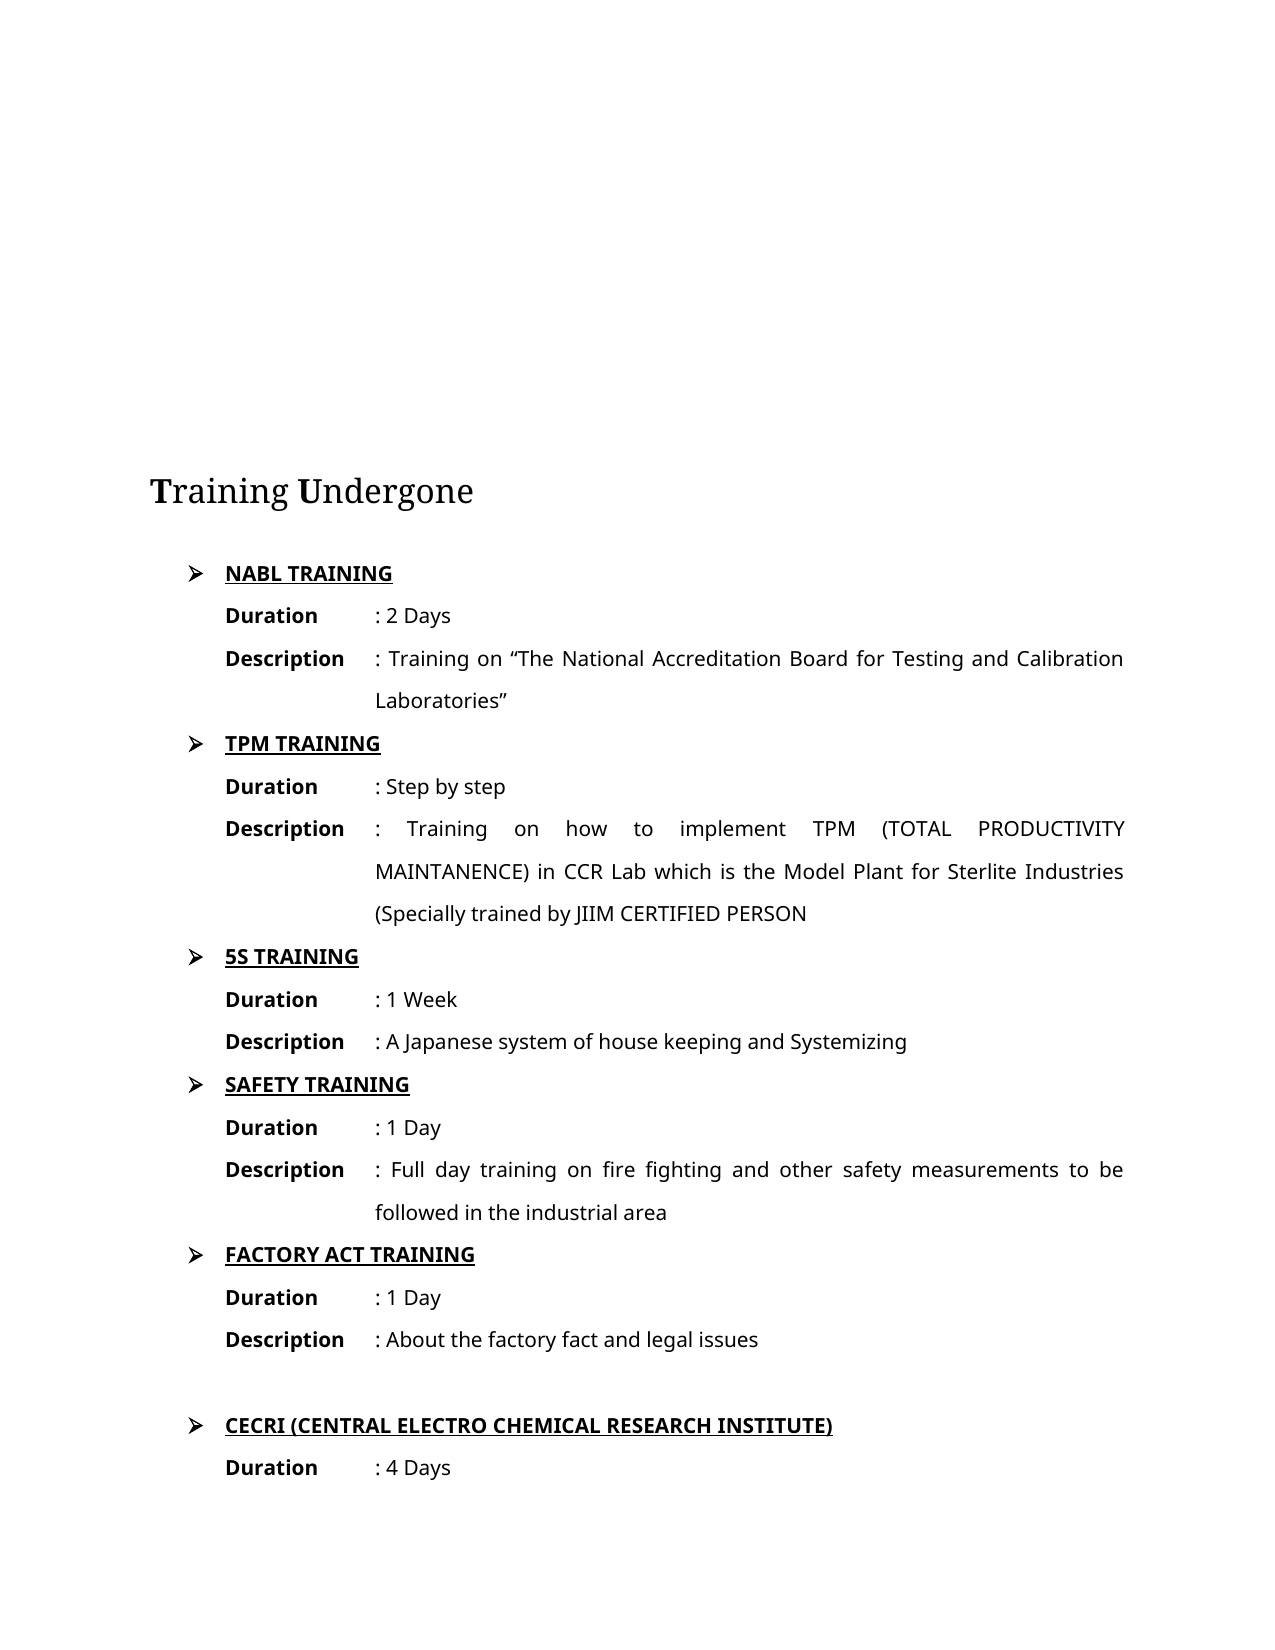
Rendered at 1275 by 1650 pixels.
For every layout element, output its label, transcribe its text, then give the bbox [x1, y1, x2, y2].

text Description : Full day training on fire fighting and other safety measurements to be followed in the industrial area [225, 1155, 1125, 1226]
list NABL TRAINING [187, 559, 1125, 587]
list FACTORY ACT TRAINING [187, 1240, 1125, 1269]
list 5S TRAINING [187, 942, 1125, 971]
text Duration : 2 Days [150, 601, 1125, 630]
text Description : Training on how to implement TPM (TOTAL PRODUCTIVITY MAINTANENCE) in CCR Lab which is the Model Plant for Sterlite Industries (Specially trained by JIIM CERTIFIED PERSON [225, 814, 1125, 928]
text Description : A Japanese system of house keeping and Systemizing [150, 1027, 1125, 1056]
text Duration : Step by step [150, 772, 1125, 800]
text Duration : 1 Day [150, 1283, 1125, 1311]
text Duration : 1 Day [150, 1113, 1125, 1141]
text Description : Training on “The National Accreditation Board for Testing and Calibration Laboratories” [225, 644, 1125, 715]
text Training Undergone [150, 468, 1125, 513]
text Duration : 4 Days [150, 1453, 1125, 1482]
text Duration : 1 Week [150, 985, 1125, 1013]
text Description : About the factory fact and legal issues [187, 1326, 1125, 1354]
list SAFETY TRAINING [187, 1070, 1125, 1098]
list CECRI (CENTRAL ELECTRO CHEMICAL RESEARCH INSTITUTE) [187, 1411, 1125, 1439]
list TPM TRAINING [187, 729, 1125, 758]
